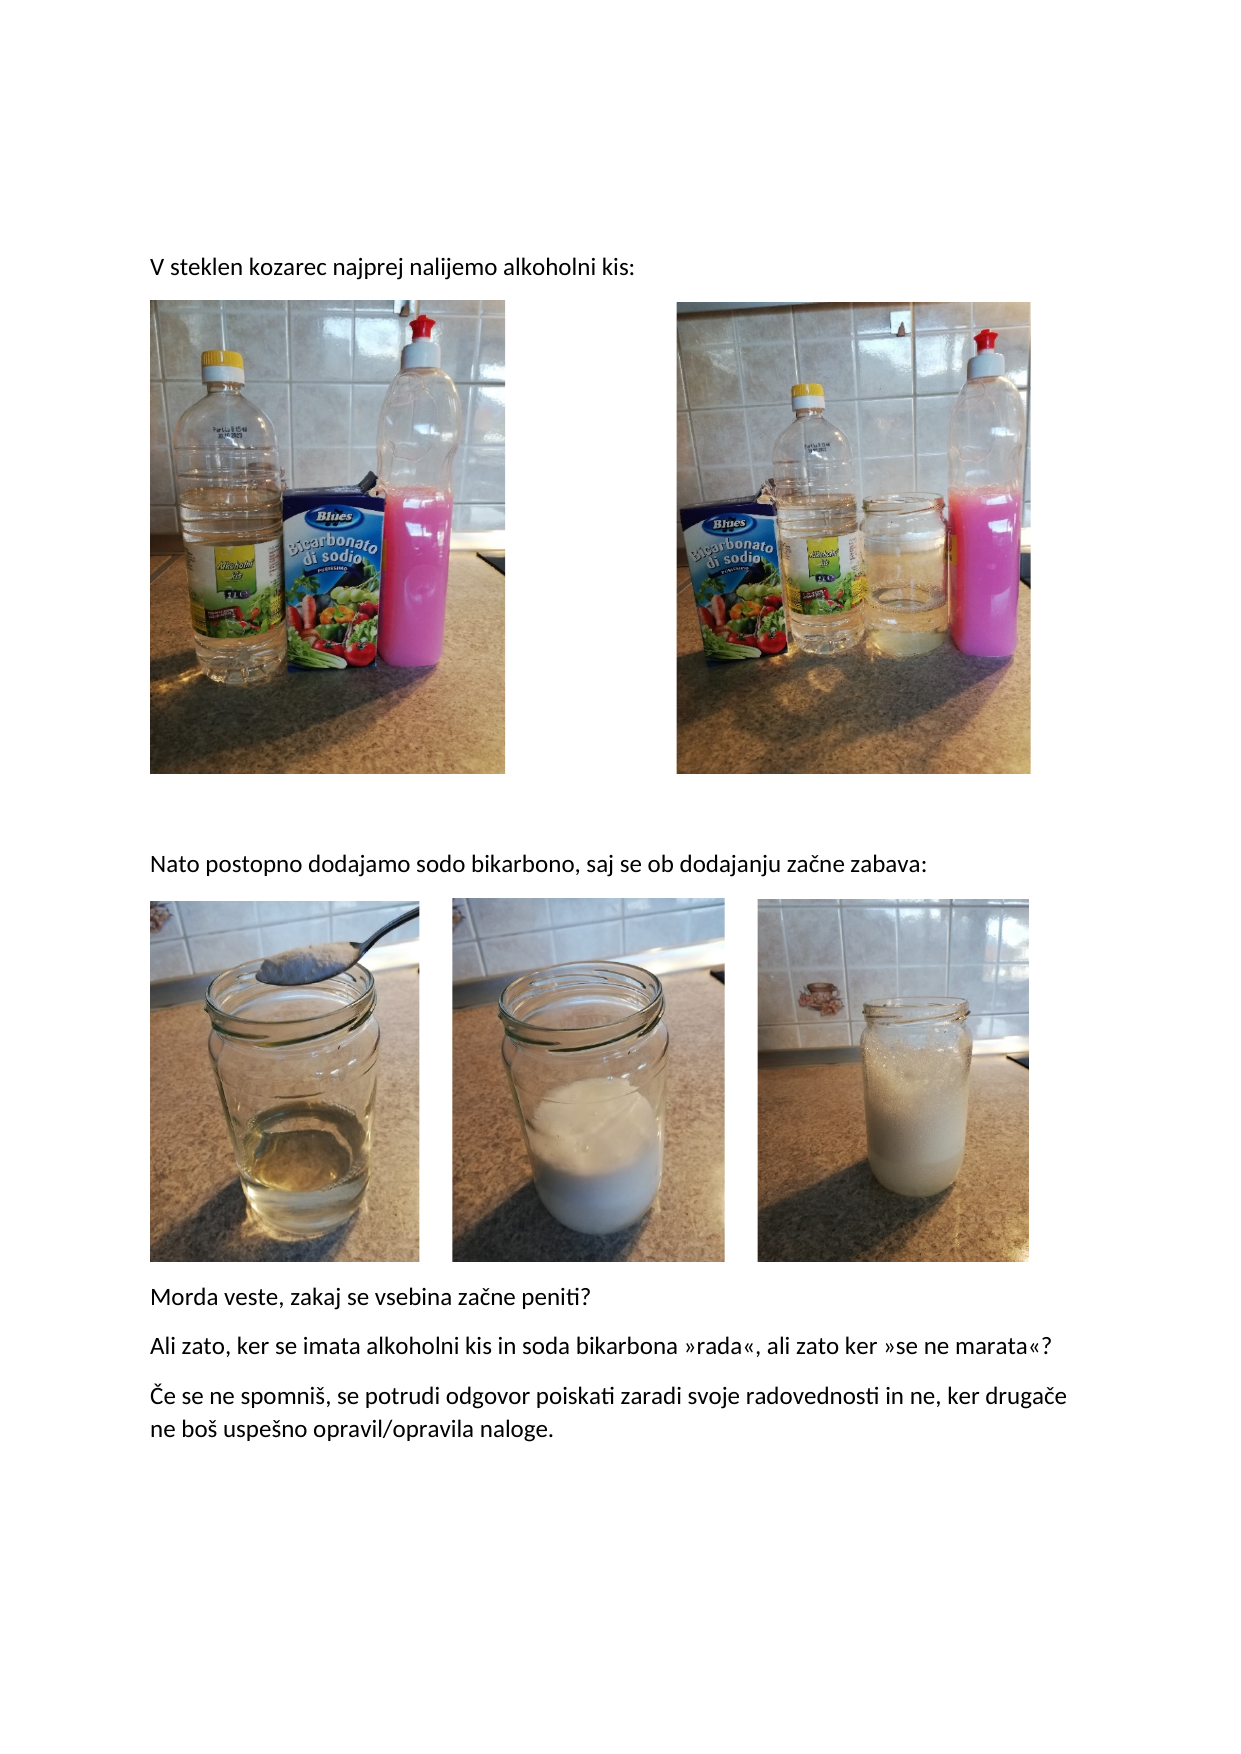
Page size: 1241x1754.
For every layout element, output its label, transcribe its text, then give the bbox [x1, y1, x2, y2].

text Nato postopno dodajamo sodo bikarbono, saj se ob dodajanju začne zabava: [150, 849, 1090, 879]
picture [452, 898, 725, 1262]
text Ali zato, ker se imata alkoholni kis in soda bikarbona »rada«, ali zato ker »se ne marata«? [150, 1330, 1090, 1361]
picture [676, 302, 1031, 774]
text V steklen kozarec najprej nalijemo alkoholni kis: [150, 251, 1090, 282]
picture [757, 899, 1029, 1262]
text Če se ne spomniš, se potrudi odgovor poiskati zaradi svoje radovednosti in ne, ker drugače ne boš uspešno opravil/opravila naloge. [150, 1380, 1090, 1443]
text Morda veste, zakaj se vsebina začne peniti? [150, 1281, 1090, 1311]
picture [150, 300, 506, 774]
picture [150, 901, 420, 1262]
